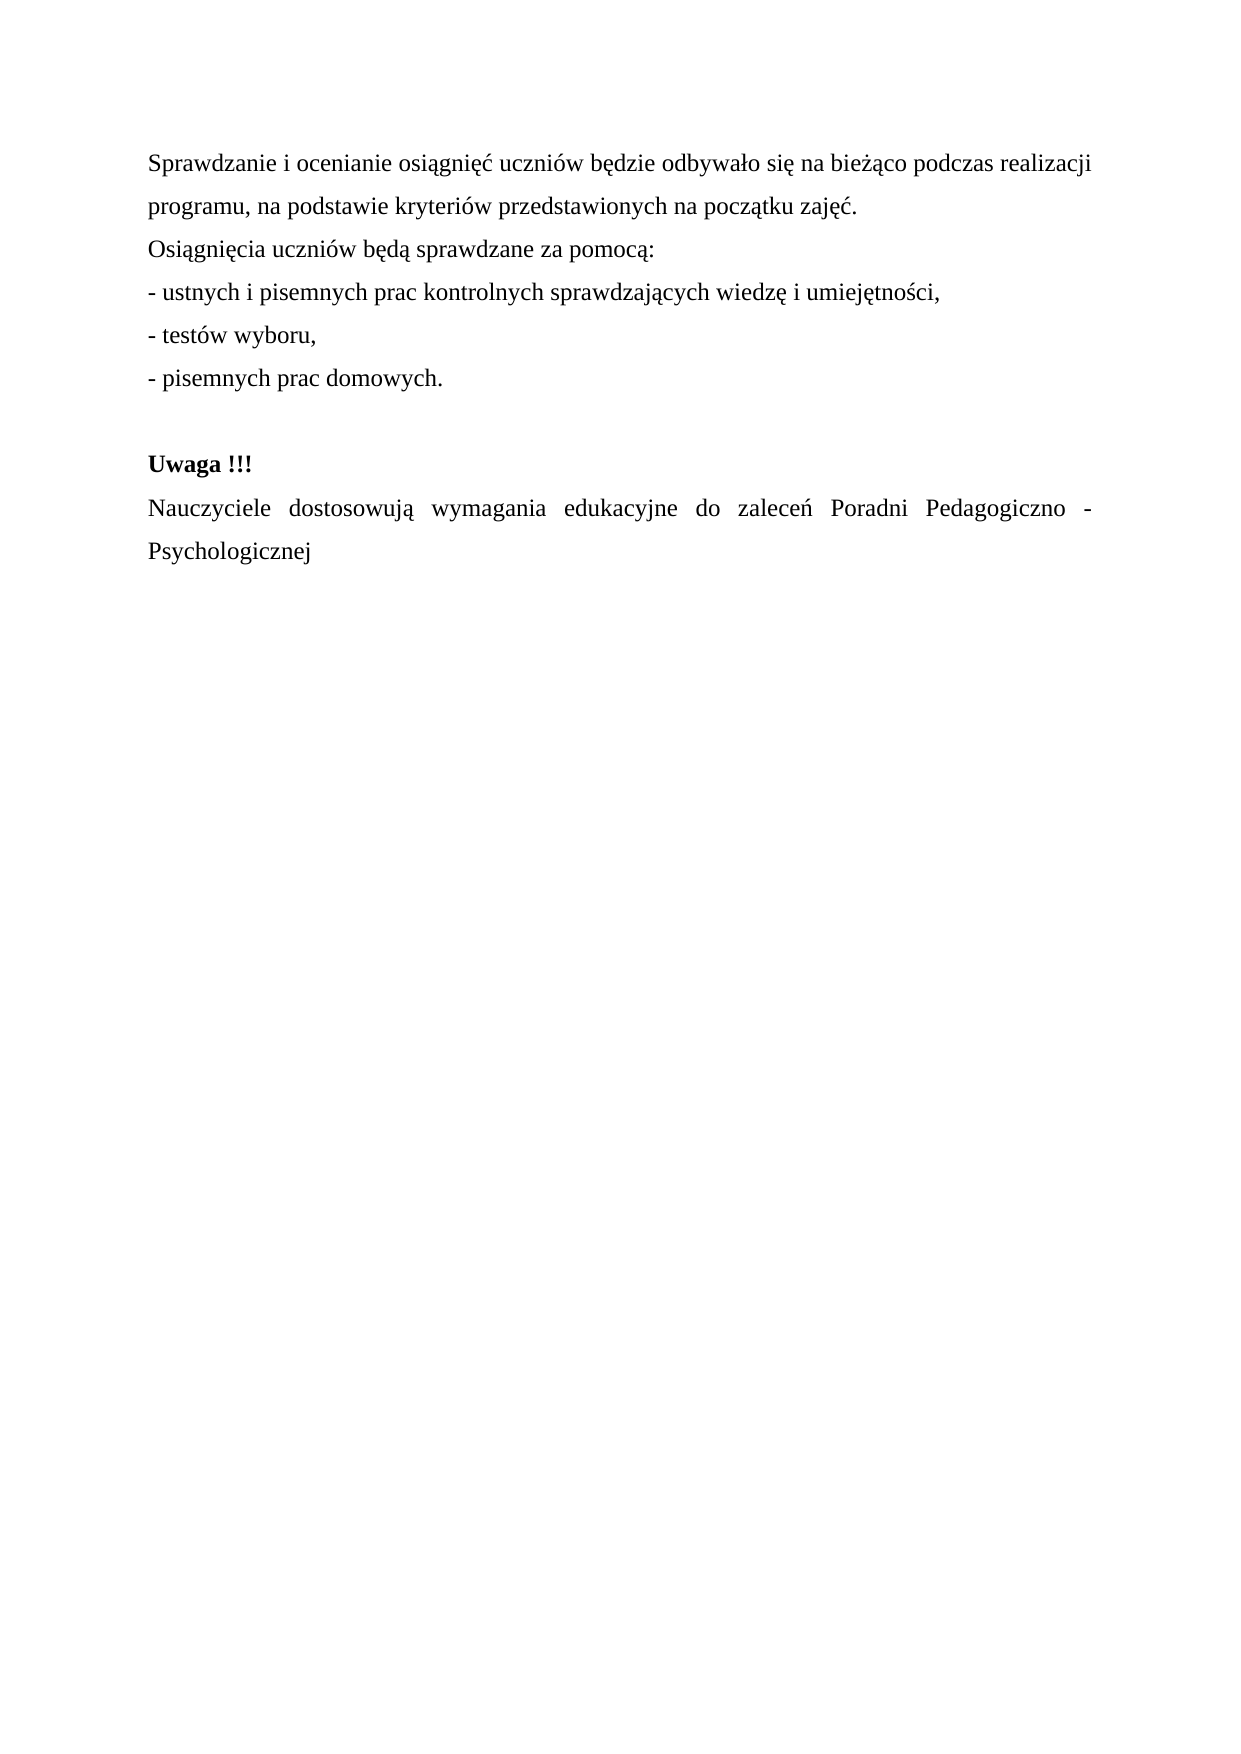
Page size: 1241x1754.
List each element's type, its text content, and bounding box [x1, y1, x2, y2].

text - ustnych i pisemnych prac kontrolnych sprawdzających wiedzę i umiejętności, [148, 277, 1093, 306]
text Sprawdzanie i ocenianie osiągnięć uczniów będzie odbywało się na bieżąco podczas realizacji programu, na podstawie kryteriów przedstawionych na początku zajęć. [148, 148, 1093, 219]
text Uwaga !!! [148, 449, 1093, 478]
text Osiągnięcia uczniów będą sprawdzane za pomocą: [148, 234, 1093, 263]
text - pisemnych prac domowych. [148, 363, 1093, 392]
text - testów wyboru, [148, 320, 1093, 349]
text Nauczyciele dostosowują wymagania edukacyjne do zaleceń Poradni Pedagogiczno - Psychologicznej [148, 493, 1093, 564]
